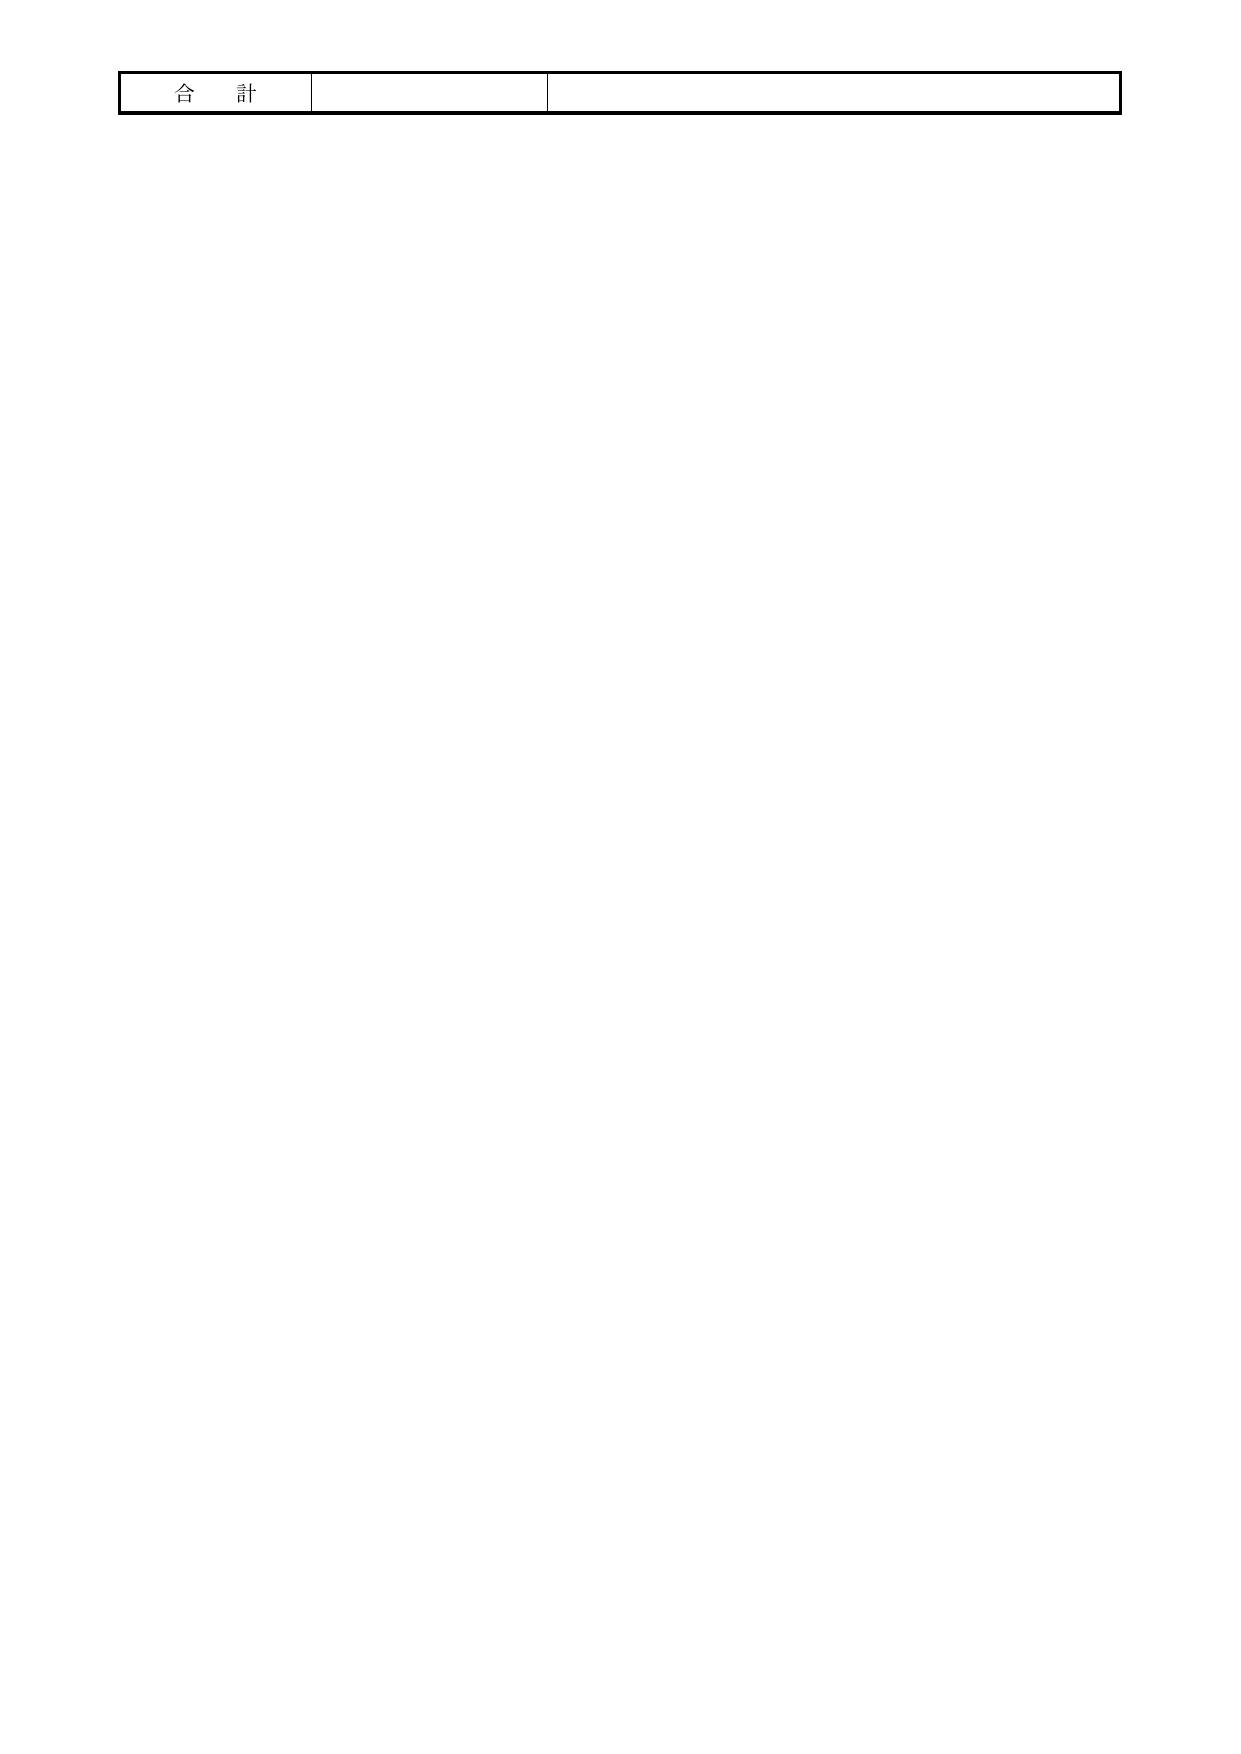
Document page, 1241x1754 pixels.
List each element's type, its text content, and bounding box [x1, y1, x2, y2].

table_cell [312, 74, 547, 111]
table_cell 合 計 [121, 74, 311, 111]
table_cell [548, 74, 1119, 111]
